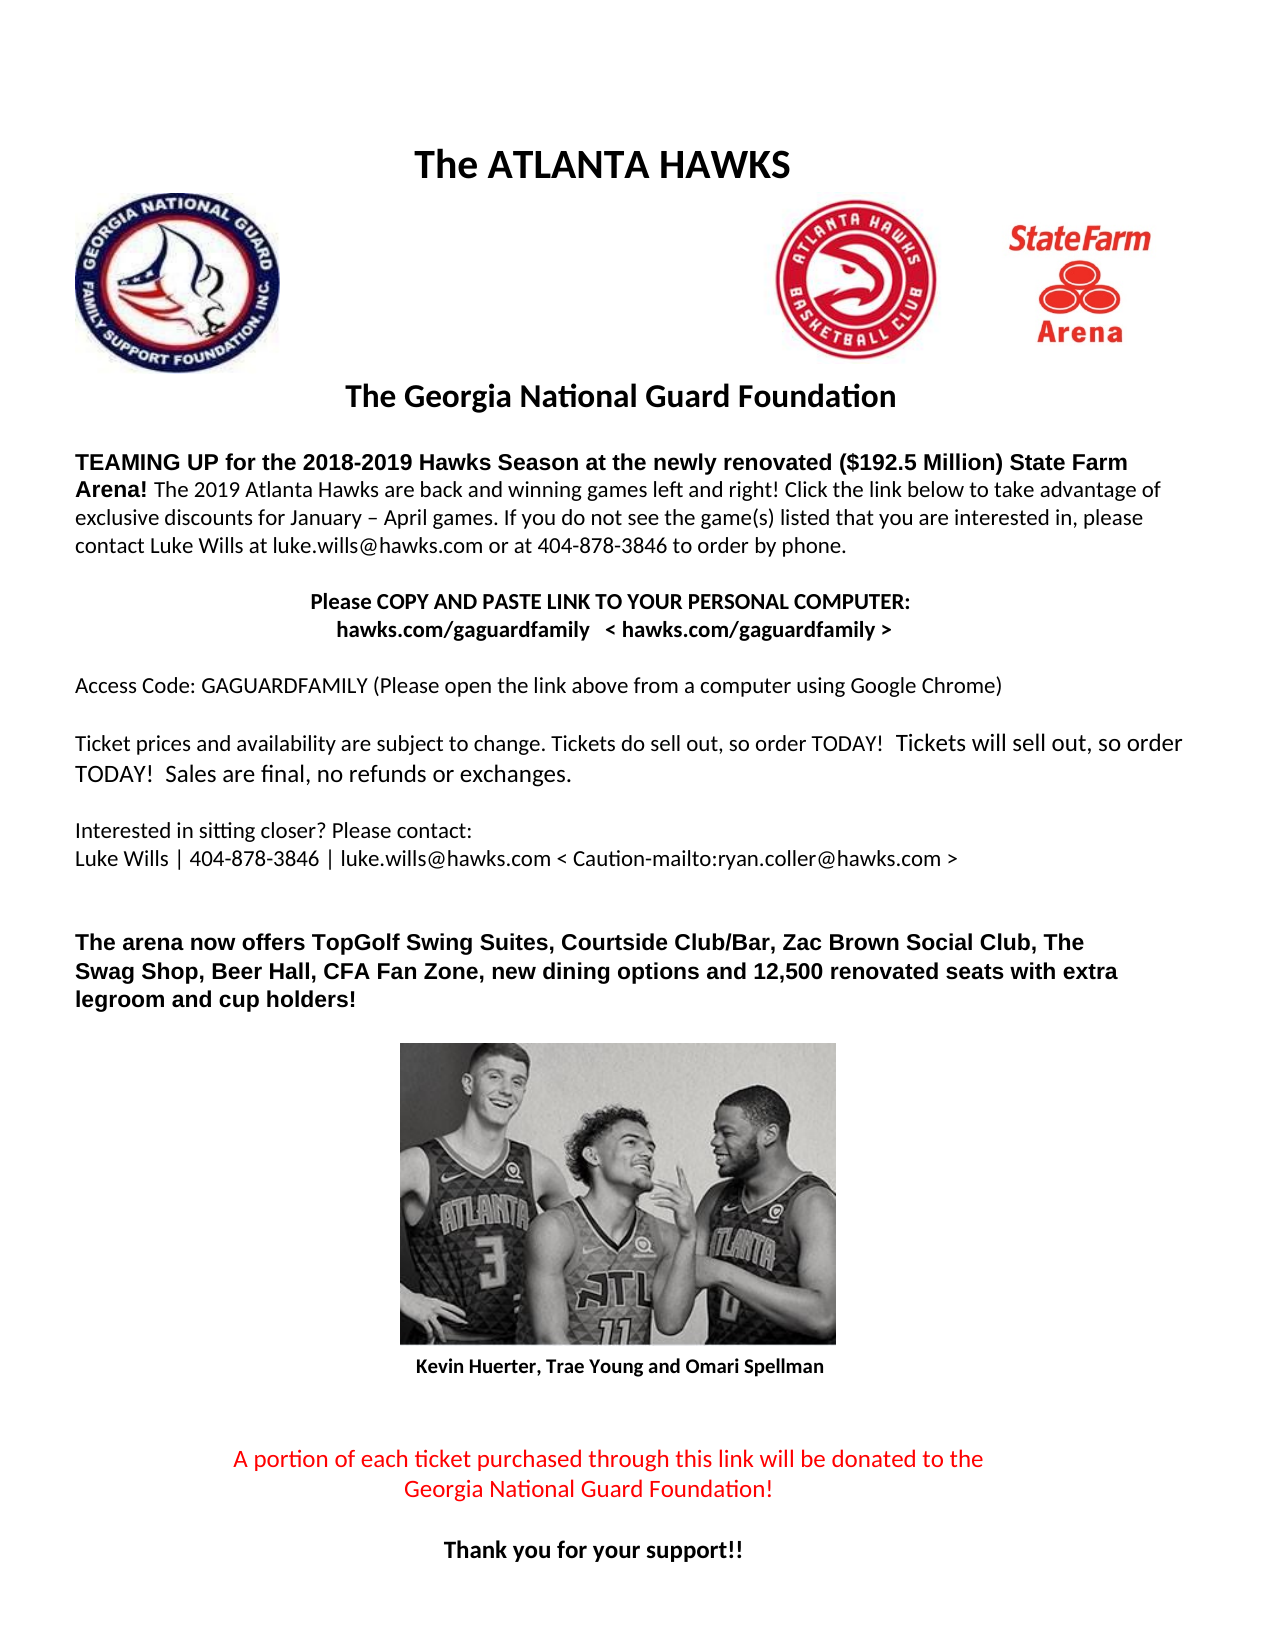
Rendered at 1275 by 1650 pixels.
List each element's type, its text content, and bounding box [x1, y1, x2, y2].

text Kevin Huerter, Trae Young and Omari Spellman [75, 1353, 1137, 1379]
text Interested in sitting closer? Please contact: [75, 816, 1200, 844]
text Georgia National Guard Foundation! [206, 1473, 1067, 1504]
text A portion of each ticket purchased through this link will be donated to the [75, 1443, 1067, 1473]
text Access Code: GAGUARDFAMILY (Please open the link above from a computer using Google Chrome) [75, 671, 1200, 699]
picture [400, 1043, 836, 1346]
text The Georgia National Guard Foundation [225, 374, 1130, 415]
text Thank you for your support!! [300, 1534, 835, 1565]
text Please COPY AND PASTE LINK TO YOUR PERSONAL COMPUTER: [225, 587, 1200, 615]
picture [75, 193, 280, 374]
text The ATLANTA HAWKS [75, 138, 1130, 189]
text Ticket prices and availability are subject to change. Tickets do sell out, so order TODAY! Tickets will sell out, so order TODAY! Sales are final, no refunds or exchanges. [75, 727, 1200, 788]
text The arena now offers TopGolf Swing Suites, Courtside Club/Bar, Zac Brown Social Club, The Swag Shop, Beer Hall, CFA Fan Zone, new dining options and 12,500 renovated seats with extra legroom and cup holders! [75, 929, 1137, 1012]
picture [747, 192, 1200, 364]
text Luke Wills | 404-878-3846 | luke.wills@hawks.com < Caution-mailto:ryan.coller@hawks.com > [75, 844, 1200, 872]
text hawks.com/gaguardfamily < hawks.com/gaguardfamily > [300, 615, 1200, 643]
text TEAMING UP for the 2018-2019 Hawks Season at the newly renovated ($192.5 Million) State Farm Arena! The 2019 Atlanta Hawks are back and winning games left and right! Click the link below to take advantage of exclusive discounts for January – April games. If you do not see the game(s) listed that you are interested in, please contact Luke Wills at luke.wills@hawks.com or at 404-878-3846 to order by phone. [75, 449, 1200, 559]
